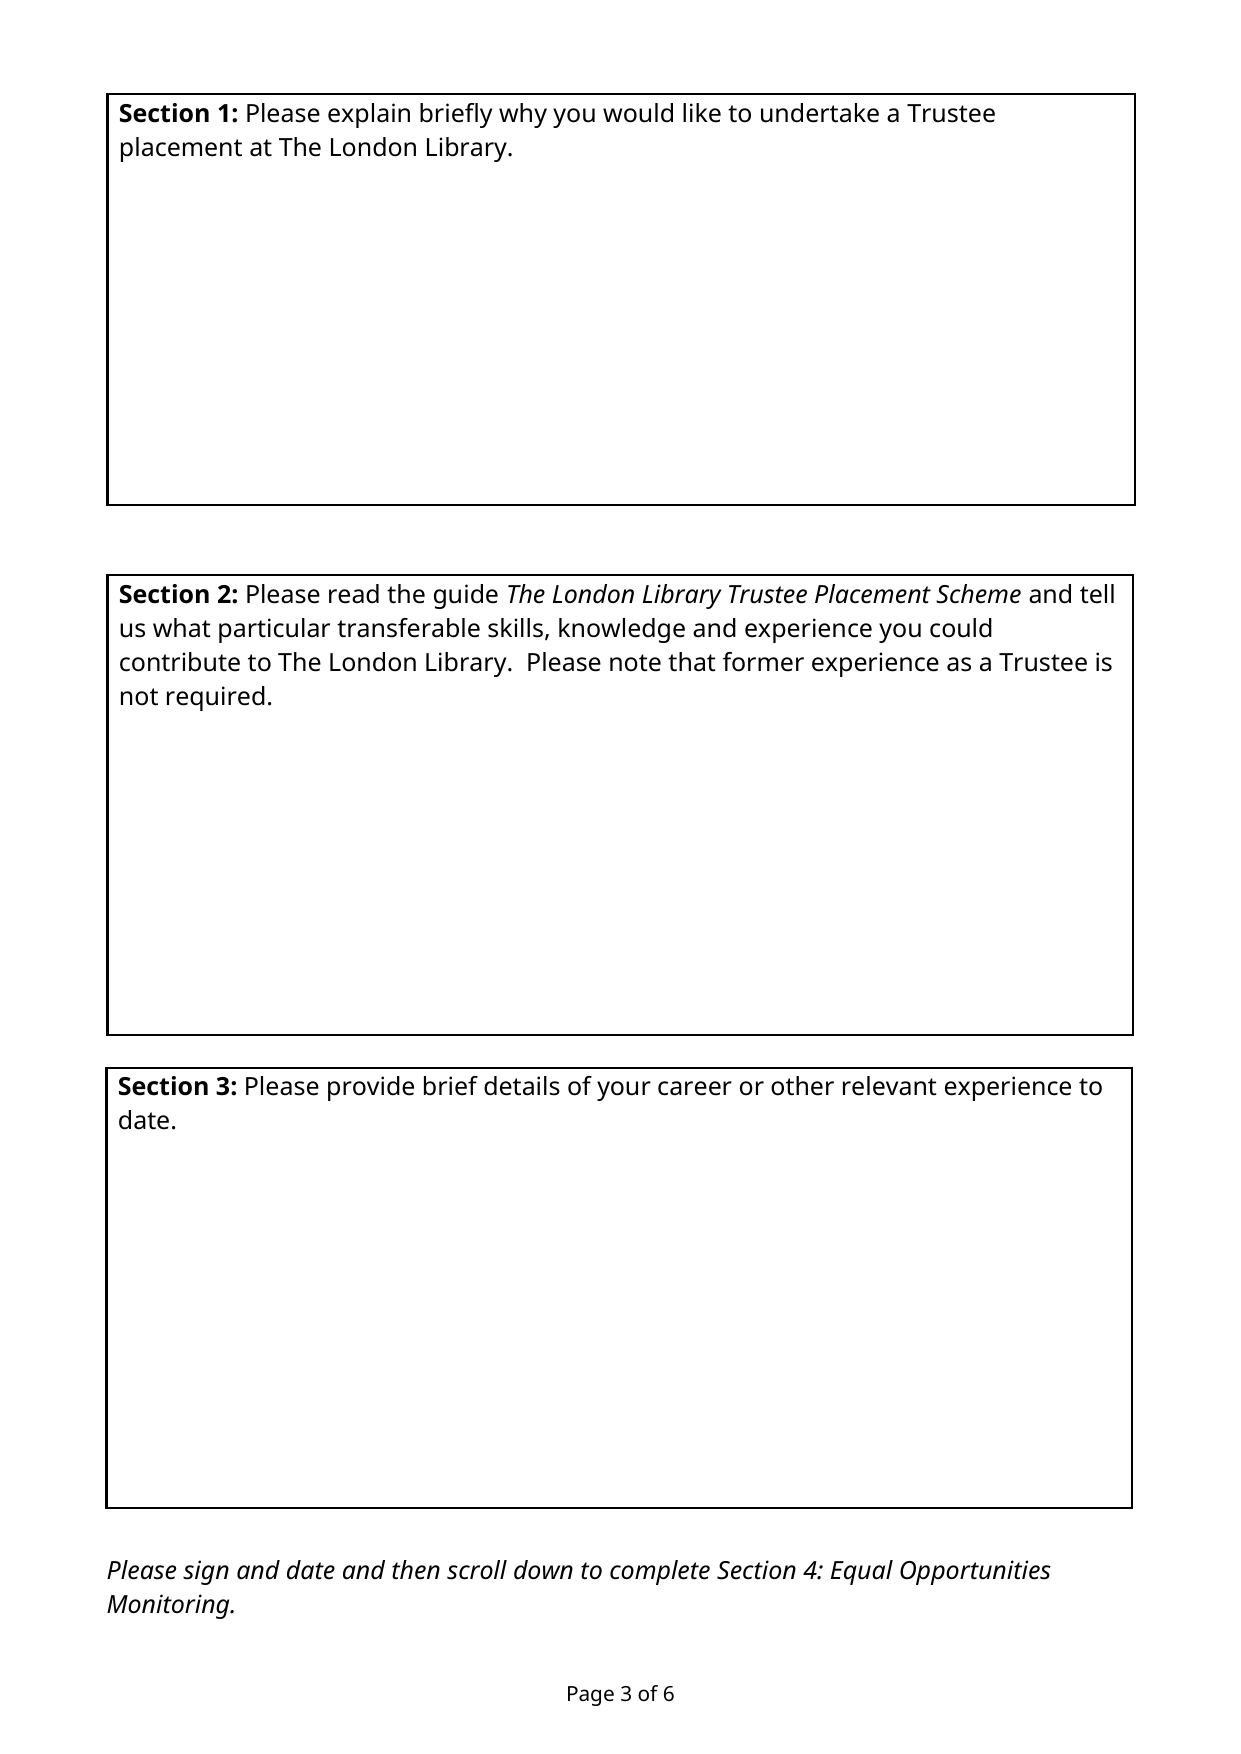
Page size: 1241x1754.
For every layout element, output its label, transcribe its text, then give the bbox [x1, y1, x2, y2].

text Please sign and date and then scroll down to complete Section 4: Equal Opportunities Monitoring. [106, 1553, 1134, 1621]
table_header Section 3: Please provide brief details of your career or other relevant experience to date. [108, 1069, 1131, 1507]
table_header Section 1: Please explain briefly why you would like to undertake a Trustee placement at The London Library. [109, 95, 1134, 504]
table_header Section 2: Please read the guide The London Library Trustee Placement Scheme and tell us what particular transferable skills, knowledge and experience you could contribute to The London Library. Please note that former experience as a Trustee is not required. [109, 576, 1132, 1033]
